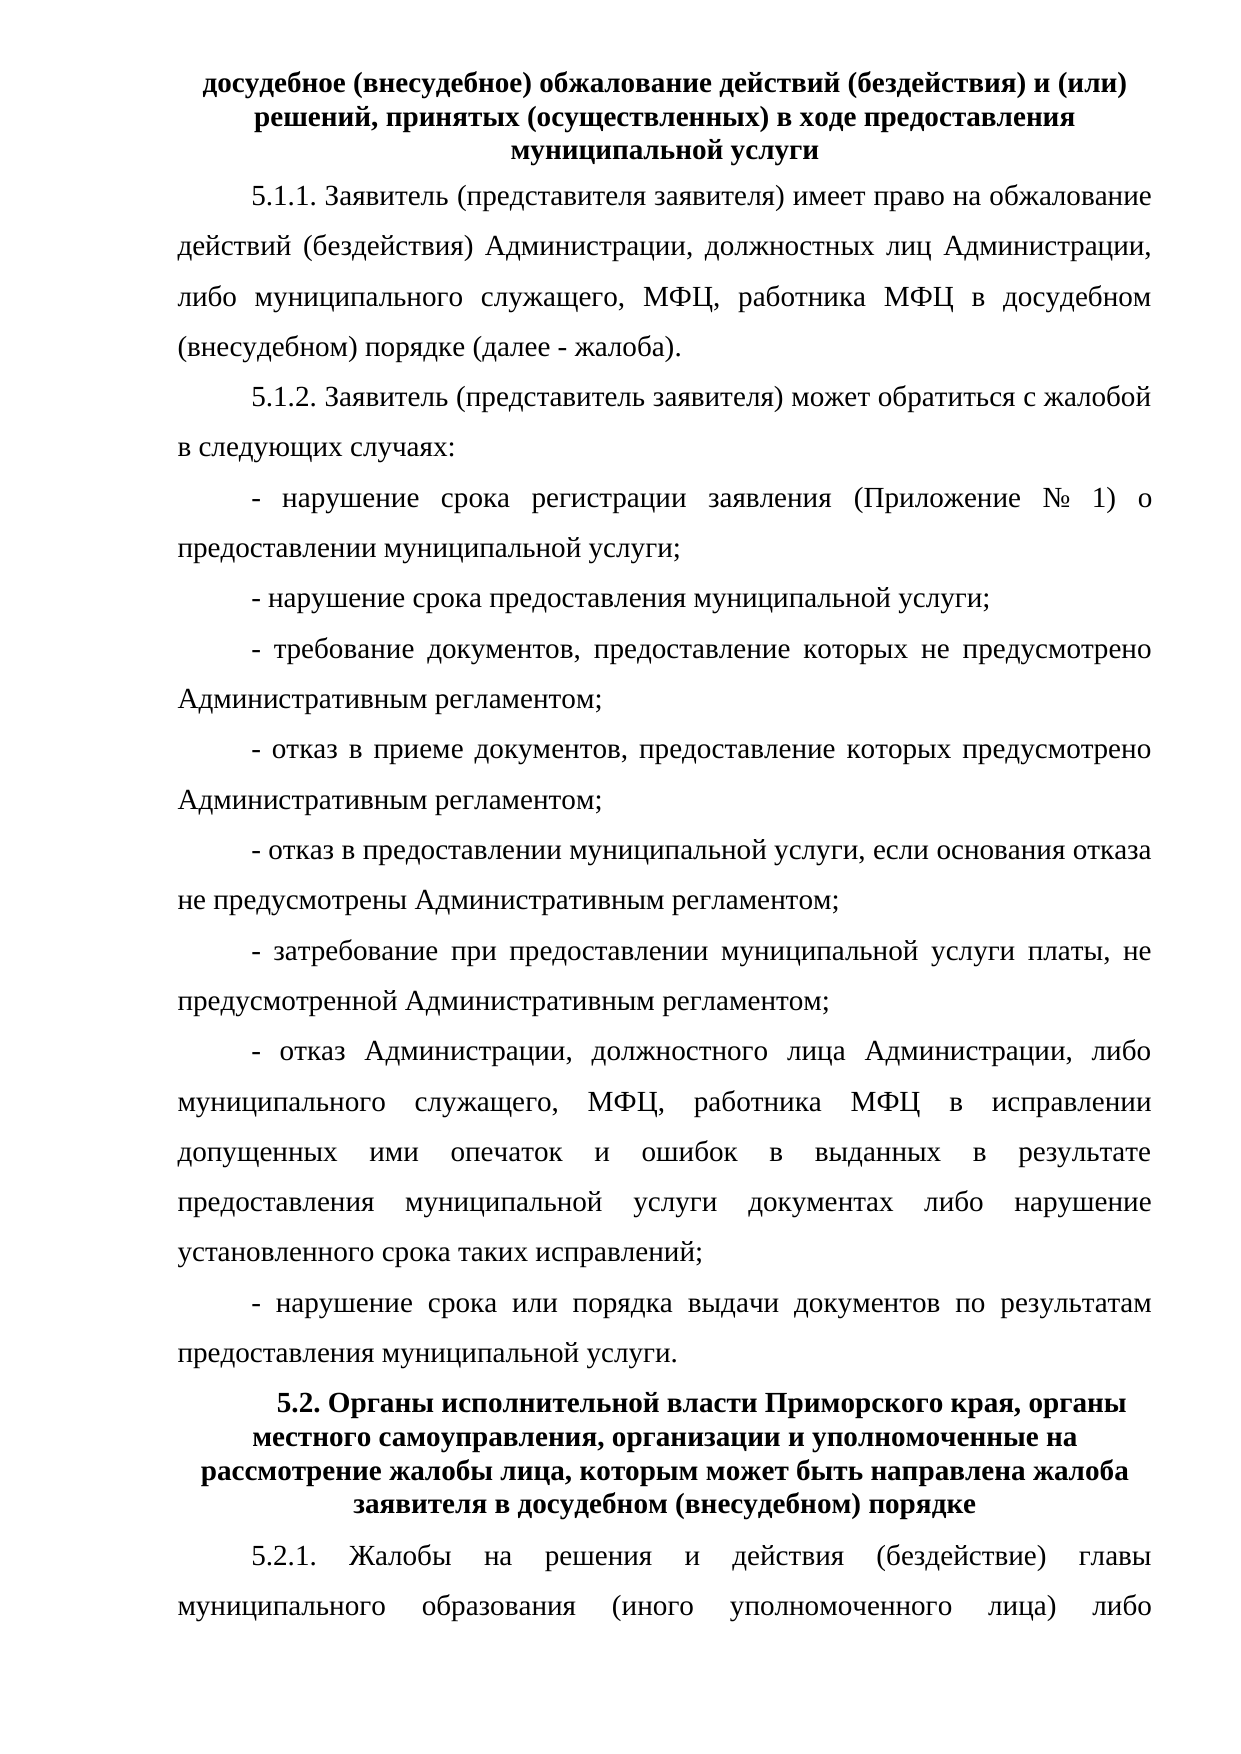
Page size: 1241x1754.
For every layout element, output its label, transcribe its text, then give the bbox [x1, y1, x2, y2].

text - отказ Администрации, должностного лица Администрации, либо муниципального служащего, МФЦ, работника МФЦ в исправлении допущенных ими опечаток и ошибок в выданных в результате предоставления муниципальной услуги документах либо нарушение установленного срока таких исправлений; [177, 1033, 1152, 1268]
text 5.2. Органы исполнительной власти Приморского края, органы местного самоуправления, организации и уполномоченные на рассмотрение жалобы лица, которым может быть направлена жалоба заявителя в досудебном (внесудебном) порядке [177, 1386, 1152, 1520]
text 5.1.2. Заявитель (представитель заявителя) может обратиться с жалобой в следующих случаях: [177, 379, 1152, 463]
text - нарушение срока или порядка выдачи документов по результатам предоставления муниципальной услуги. [177, 1285, 1152, 1369]
text - отказ в приеме документов, предоставление которых предусмотрено Административным регламентом; [177, 731, 1152, 815]
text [177, 1538, 1152, 1621]
text - нарушение срока предоставления муниципальной услуги; [177, 581, 1152, 614]
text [177, 65, 1152, 166]
text - отказ в предоставлении муниципальной услуги, если основания отказа не предусмотрены Административным регламентом; [177, 832, 1152, 916]
text - затребование при предоставлении муниципальной услуги платы, не предусмотренной Административным регламентом; [177, 933, 1152, 1017]
text - требование документов, предоставление которых не предусмотрено Административным регламентом; [177, 631, 1152, 715]
text - нарушение срока регистрации заявления (Приложение № 1) о предоставлении муниципальной услуги; [177, 480, 1152, 564]
text 5.1.1. Заявитель (представителя заявителя) имеет право на обжалование действий (бездействия) Администрации, должностных лиц Администрации, либо муниципального служащего, МФЦ, работника МФЦ в досудебном (внесудебном) порядке (далее - жалоба). [177, 178, 1152, 362]
